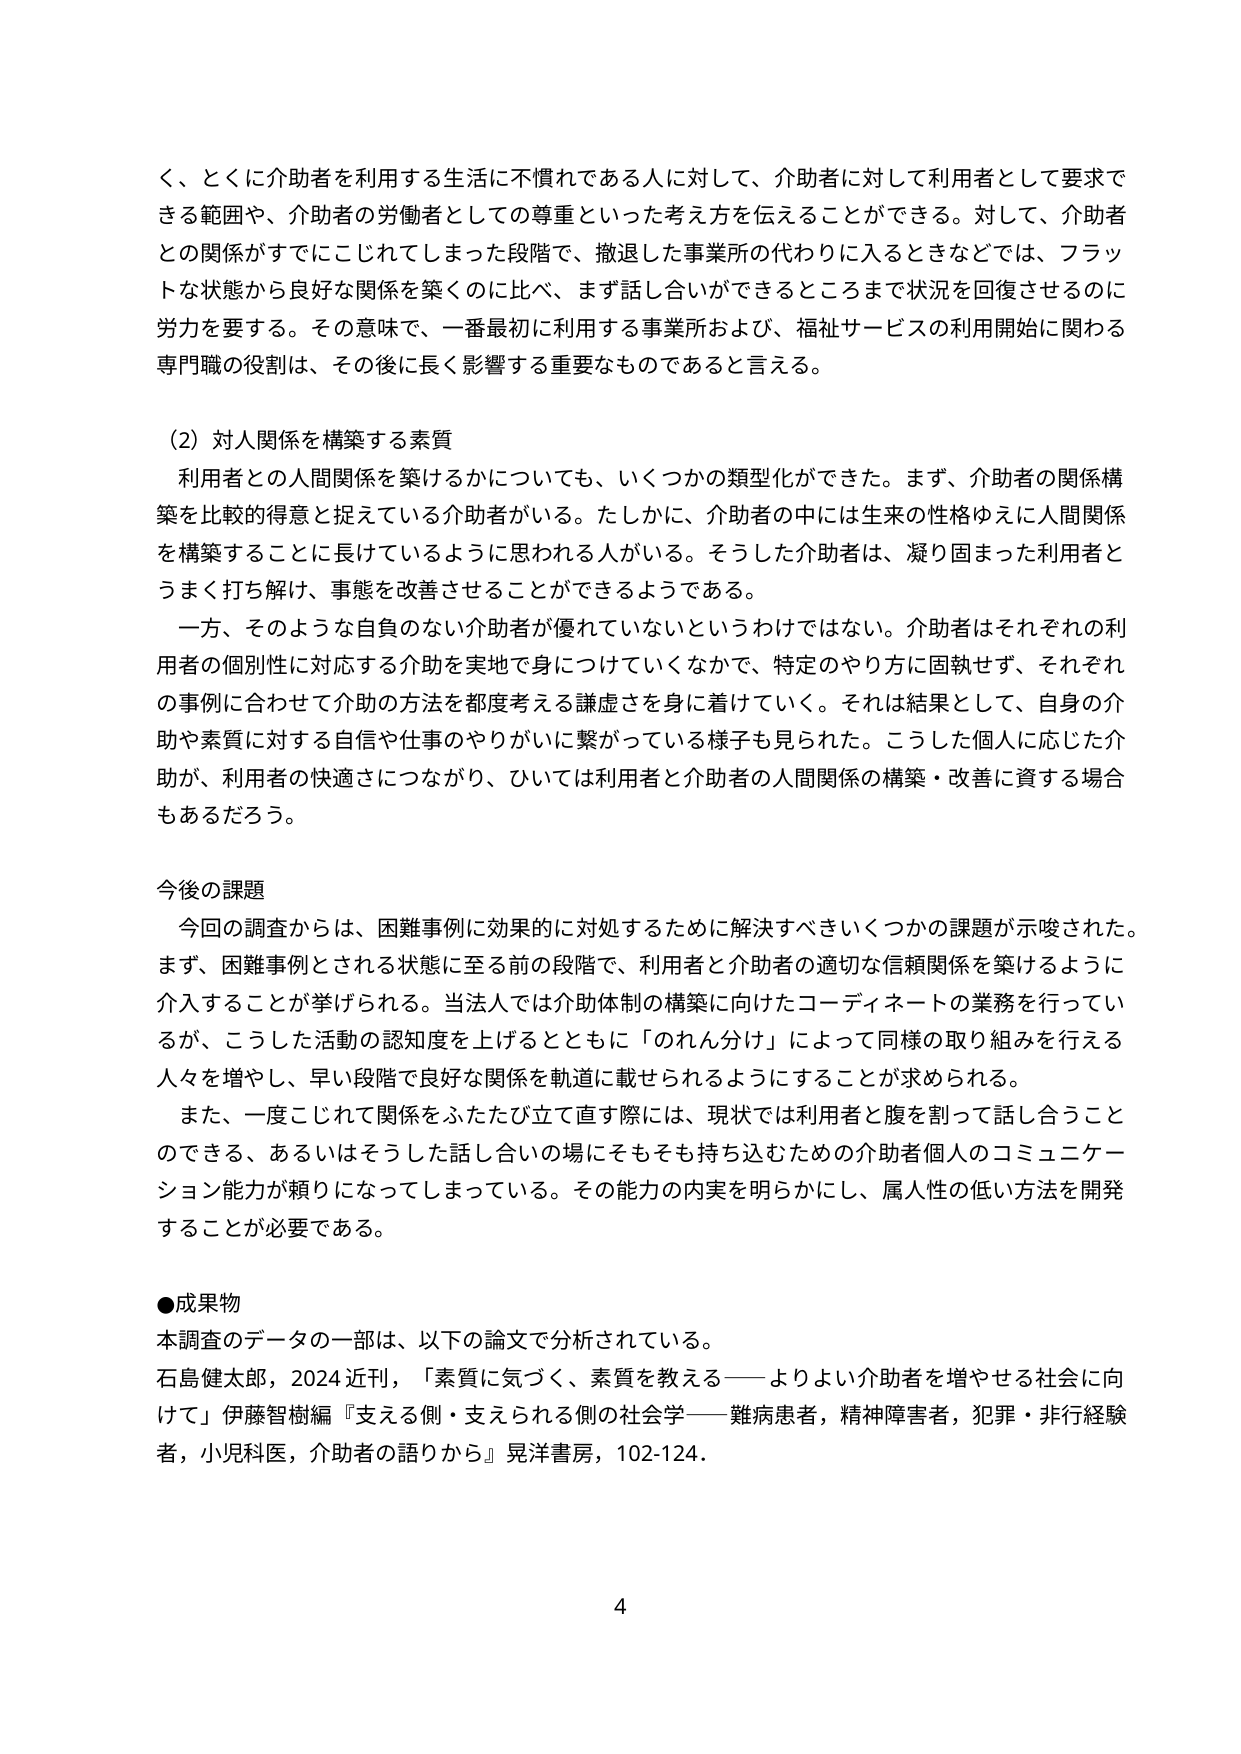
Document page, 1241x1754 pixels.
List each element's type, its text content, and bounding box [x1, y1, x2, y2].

text 石島健太郎，2024近刊，「素質に気づく、素質を教える――よりよい介助者を増やせる社会に向けて」伊藤智樹編『支える側・支えられる側の社会学――難病患者，精神障害者，犯罪・非行経験者，小児科医，介助者の語りから』晃洋書房，102-124． [156, 1358, 1128, 1471]
text （2）対人関係を構築する素質 [156, 421, 1128, 458]
text 今後の課題 [156, 871, 1128, 908]
text ●成果物 [156, 1283, 1128, 1321]
text 本調査のデータの一部は、以下の論文で分析されている。 [156, 1321, 1128, 1358]
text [156, 158, 1128, 383]
text 今回の調査からは、困難事例に効果的に対処するために解決すべきいくつかの課題が示唆された。まず、困難事例とされる状態に至る前の段階で、利用者と介助者の適切な信頼関係を築けるように介入することが挙げられる。当法人では介助体制の構築に向けたコーディネートの業務を行っているが、こうした活動の認知度を上げるとともに「のれん分け」によって同様の取り組みを行える人々を増やし、早い段階で良好な関係を軌道に載せられるようにすることが求められる。 [156, 908, 1128, 1096]
text 利用者との人間関係を築けるかについても、いくつかの類型化ができた。まず、介助者の関係構築を比較的得意と捉えている介助者がいる。たしかに、介助者の中には生来の性格ゆえに人間関係を構築することに長けているように思われる人がいる。そうした介助者は、凝り固まった利用者とうまく打ち解け、事態を改善させることができるようである。 [156, 458, 1128, 608]
text また、一度こじれて関係をふたたび立て直す際には、現状では利用者と腹を割って話し合うことのできる、あるいはそうした話し合いの場にそもそも持ち込むための介助者個人のコミュニケーション能力が頼りになってしまっている。その能力の内実を明らかにし、属人性の低い方法を開発することが必要である。 [156, 1096, 1128, 1246]
text 一方、そのような自負のない介助者が優れていないというわけではない。介助者はそれぞれの利用者の個別性に対応する介助を実地で身につけていくなかで、特定のやり方に固執せず、それぞれの事例に合わせて介助の方法を都度考える謙虚さを身に着けていく。それは結果として、自身の介助や素質に対する自信や仕事のやりがいに繋がっている様子も見られた。こうした個人に応じた介助が、利用者の快適さにつながり、ひいては利用者と介助者の人間関係の構築・改善に資する場合もあるだろう。 [156, 608, 1128, 833]
